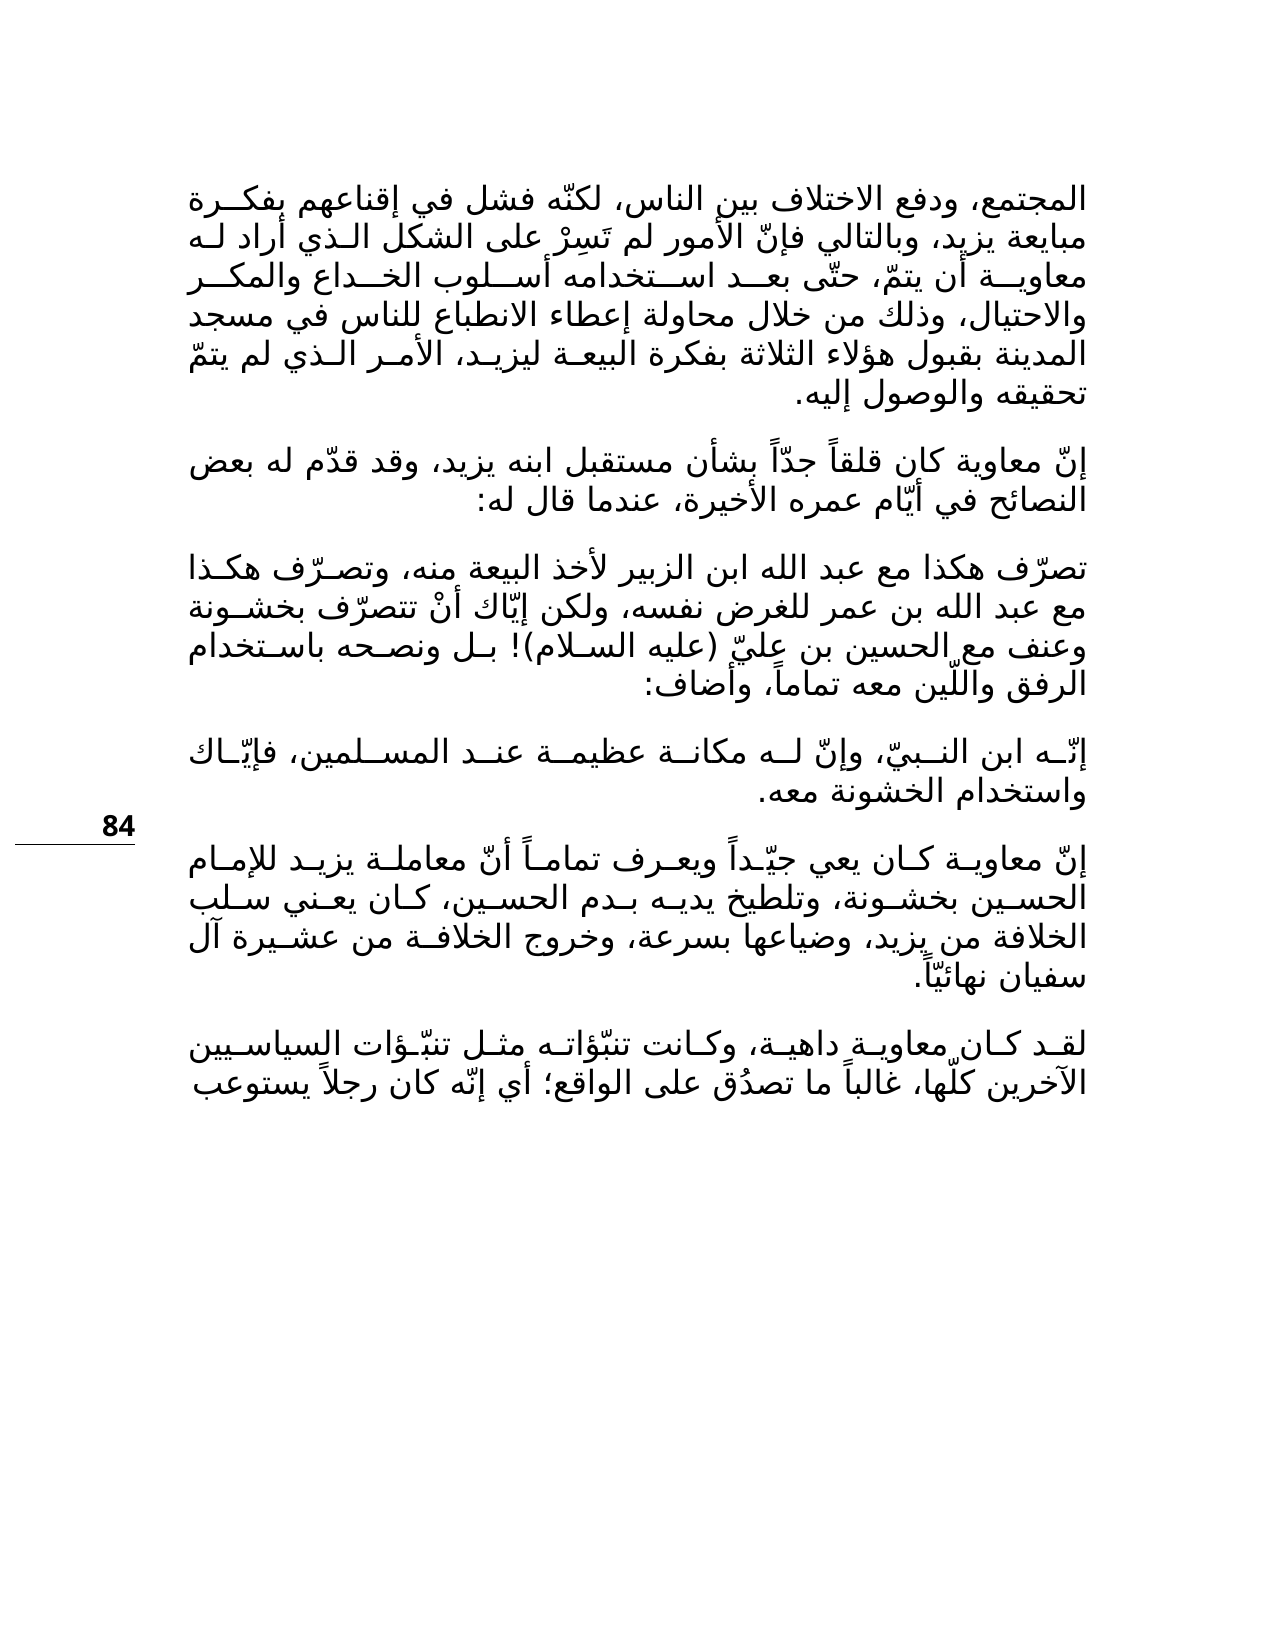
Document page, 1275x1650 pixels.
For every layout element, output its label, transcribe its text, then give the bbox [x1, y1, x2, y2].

text إنّ معاوية كان قلقاً جدّاً بشأن مستقبل ابنه يزيد، وقد قدّم له بعض النصائح في أيّام عمره الأخيرة، عندما قال له: [187, 441, 1087, 519]
text تصرّف هكذا مع عبد الله ابن الزبير لأخذ البيعة منه، وتصرّف هكذا مع عبد الله بن عمر للغرض نفسه، ولكن إيّاك أنْ تتصرّف بخشونة وعنف مع الحسين بن عليّ (عليه السلام)! بل ونصحه باستخدام الرفق واللّين معه تماماً، وأضاف: [187, 548, 1087, 704]
text إنّ معاوية كان يعي جيّداً ويعرف تماماً أنّ معاملة يزيد للإمام الحسين بخشونة، وتلطيخ يديه بدم الحسين، كان يعني سلب الخلافة من يزيد، وضياعها بسرعة، وخروج الخلافة من عشيرة آل سفيان نهائيّاً. [187, 840, 1087, 995]
text المجتمع، ودفع الاختلاف بين الناس، لكنّه فشل في إقناعهم بفكرة مبايعة يزيد، وبالتالي فإنّ الأمور لم تَسِرْ على الشكل الذي أراد له معاوية أن يتمّ، حتّى بعد استخدامه أسلوب الخداع والمكر والاحتيال، وذلك من خلال محاولة إعطاء الانطباع للناس في مسجد المدينة بقبول هؤلاء الثلاثة بفكرة البيعة ليزيد، الأمر الذي لم يتمّ تحقيقه والوصول إليه. [187, 179, 1087, 412]
text إنّه ابن النبيّ، وإنّ له مكانة عظيمة عند المسلمين، فإيّاك واستخدام الخشونة معه. [187, 733, 1087, 811]
text لقد كان معاوية داهية، وكانت تنبّؤاته مثل تنبّؤات السياسيين الآخرين كلّها، غالباً ما تصدُق على الواقع؛ أي إنّه كان رجلاً يستوعب [187, 1024, 1087, 1102]
